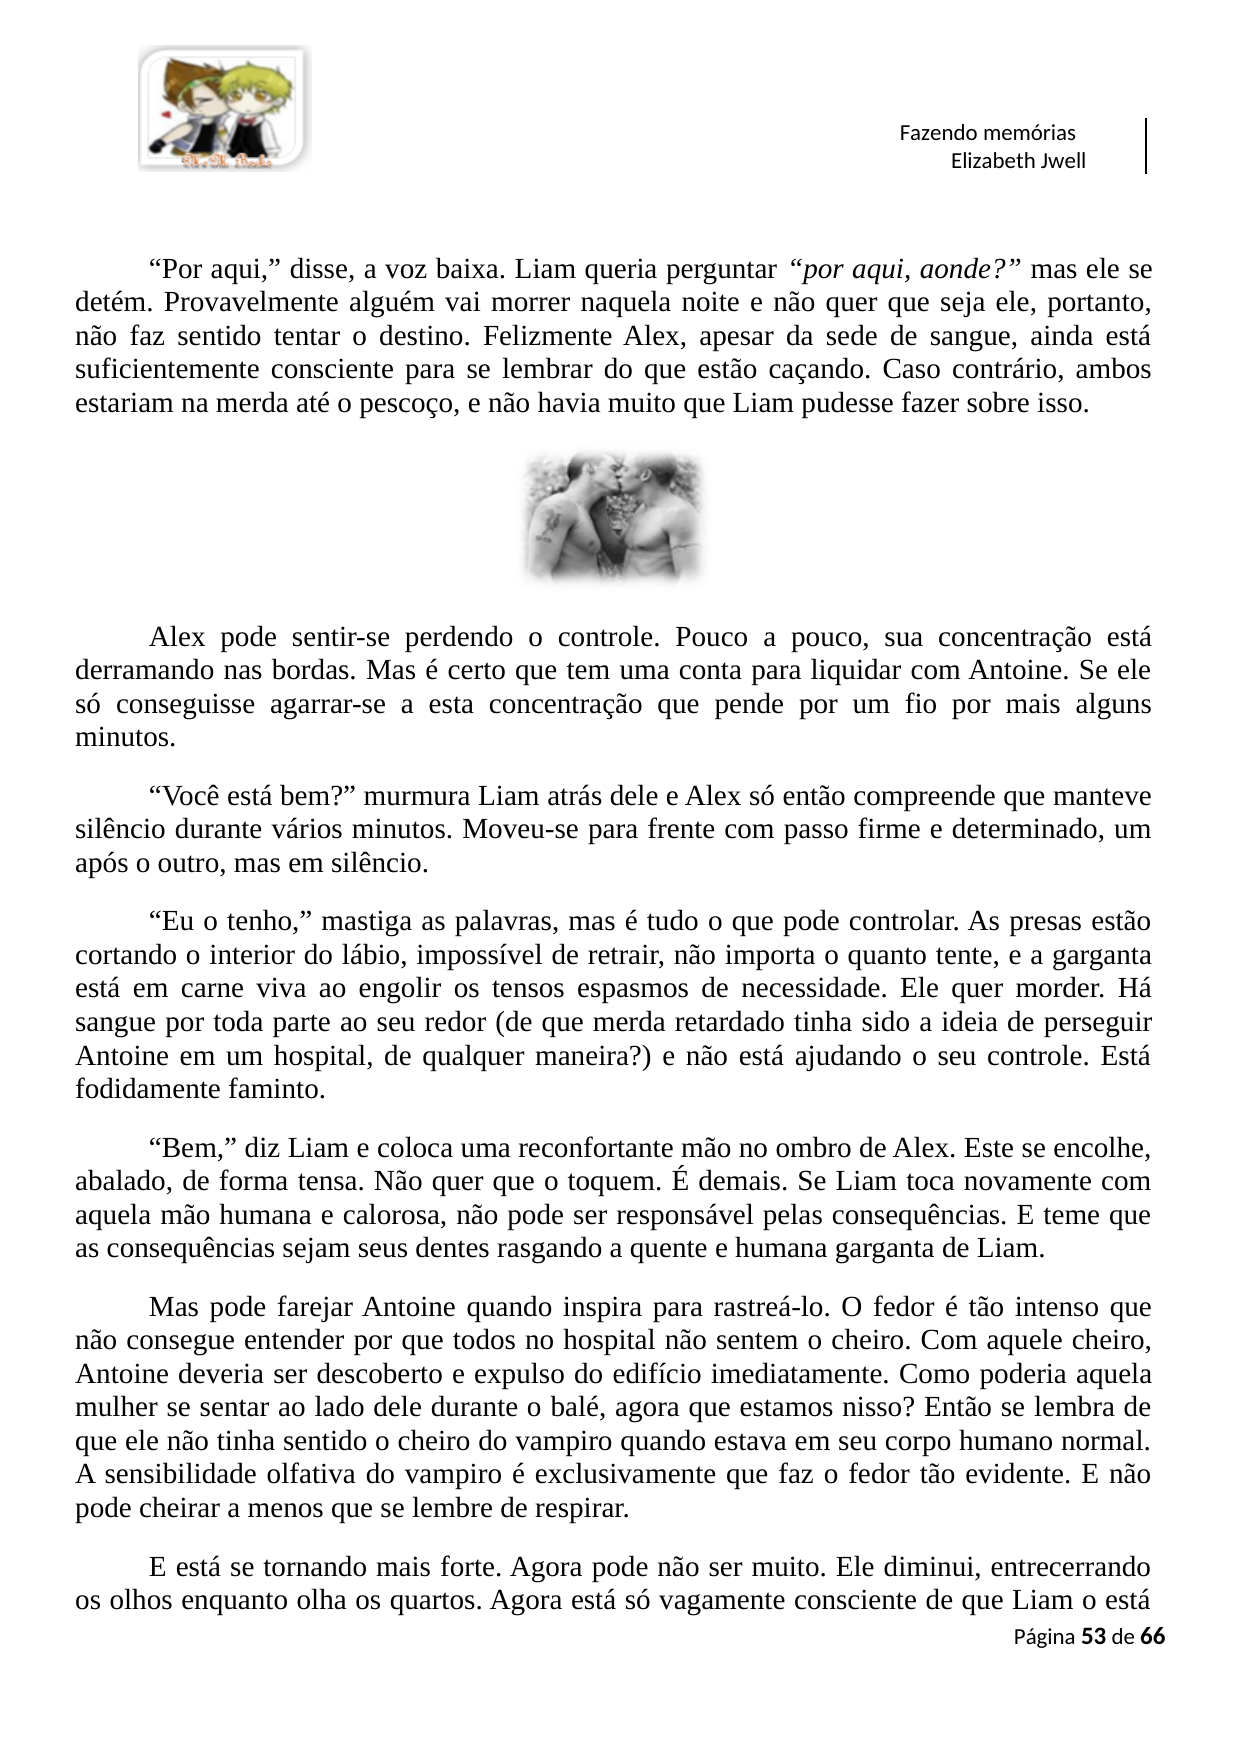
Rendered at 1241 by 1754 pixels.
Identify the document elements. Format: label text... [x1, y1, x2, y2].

picture [514, 443, 714, 594]
text “Você está bem?” murmura Liam atrás dele e Alex só então compreende que manteve silêncio durante vários minutos. Moveu-se para frente com passo firme e determinado, um após o outro, mas em silêncio. [75, 778, 1153, 878]
text “Por aqui,” disse, a voz baixa. Liam queria perguntar “por aqui, aonde?” mas ele se detém. Provavelmente alguém vai morrer naquela noite e não quer que seja ele, portanto, não faz sentido tentar o destino. Felizmente Alex, apesar da sede de sangue, ainda está suficientemente consciente para se lembrar do que estão caçando. Caso contrário, ambos estariam na merda até o pescoço, e não havia muito que Liam pudesse fazer sobre isso. [75, 251, 1153, 419]
text “Bem,” diz Liam e coloca uma reconfortante mão no ombro de Alex. Este se encolhe, abalado, de forma tensa. Não quer que o toquem. É demais. Se Liam toca novamente com aquela mão humana e calorosa, não pode ser responsável pelas consequências. E teme que as consequências sejam seus dentes rasgando a quente e humana garganta de Liam. [75, 1130, 1153, 1264]
text Mas pode farejar Antoine quando inspira para rastreá-lo. O fedor é tão intenso que não consegue entender por que todos no hospital não sentem o cheiro. Com aquele cheiro, Antoine deveria ser descoberto e expulso do edifício imediatamente. Como poderia aquela mulher se sentar ao lado dele durante o balé, agora que estamos nisso? Então se lembra de que ele não tinha sentido o cheiro do vampiro quando estava em seu corpo humano normal. A sensibilidade olfativa do vampiro é exclusivamente que faz o fedor tão evidente. E não pode cheirar a menos que se lembre de respirar. [75, 1289, 1153, 1524]
text “Eu o tenho,” mastiga as palavras, mas é tudo o que pode controlar. As presas estão cortando o interior do lábio, impossível de retrair, não importa o quanto tente, e a garganta está em carne viva ao engolir os tensos espasmos de necessidade. Ele quer morder. Há sangue por toda parte ao seu redor (de que merda retardado tinha sido a ideia de perseguir Antoine em um hospital, de qualquer maneira?) e não está ajudando o seu controle. Está fodidamente faminto. [75, 903, 1153, 1105]
picture [138, 45, 312, 172]
text Alex pode sentir-se perdendo o controle. Pouco a pouco, sua concentração está derramando nas bordas. Mas é certo que tem uma conta para liquidar com Antoine. Se ele só conseguisse agarrar-se a esta concentração que pende por um fio por mais alguns minutos. [75, 619, 1153, 753]
